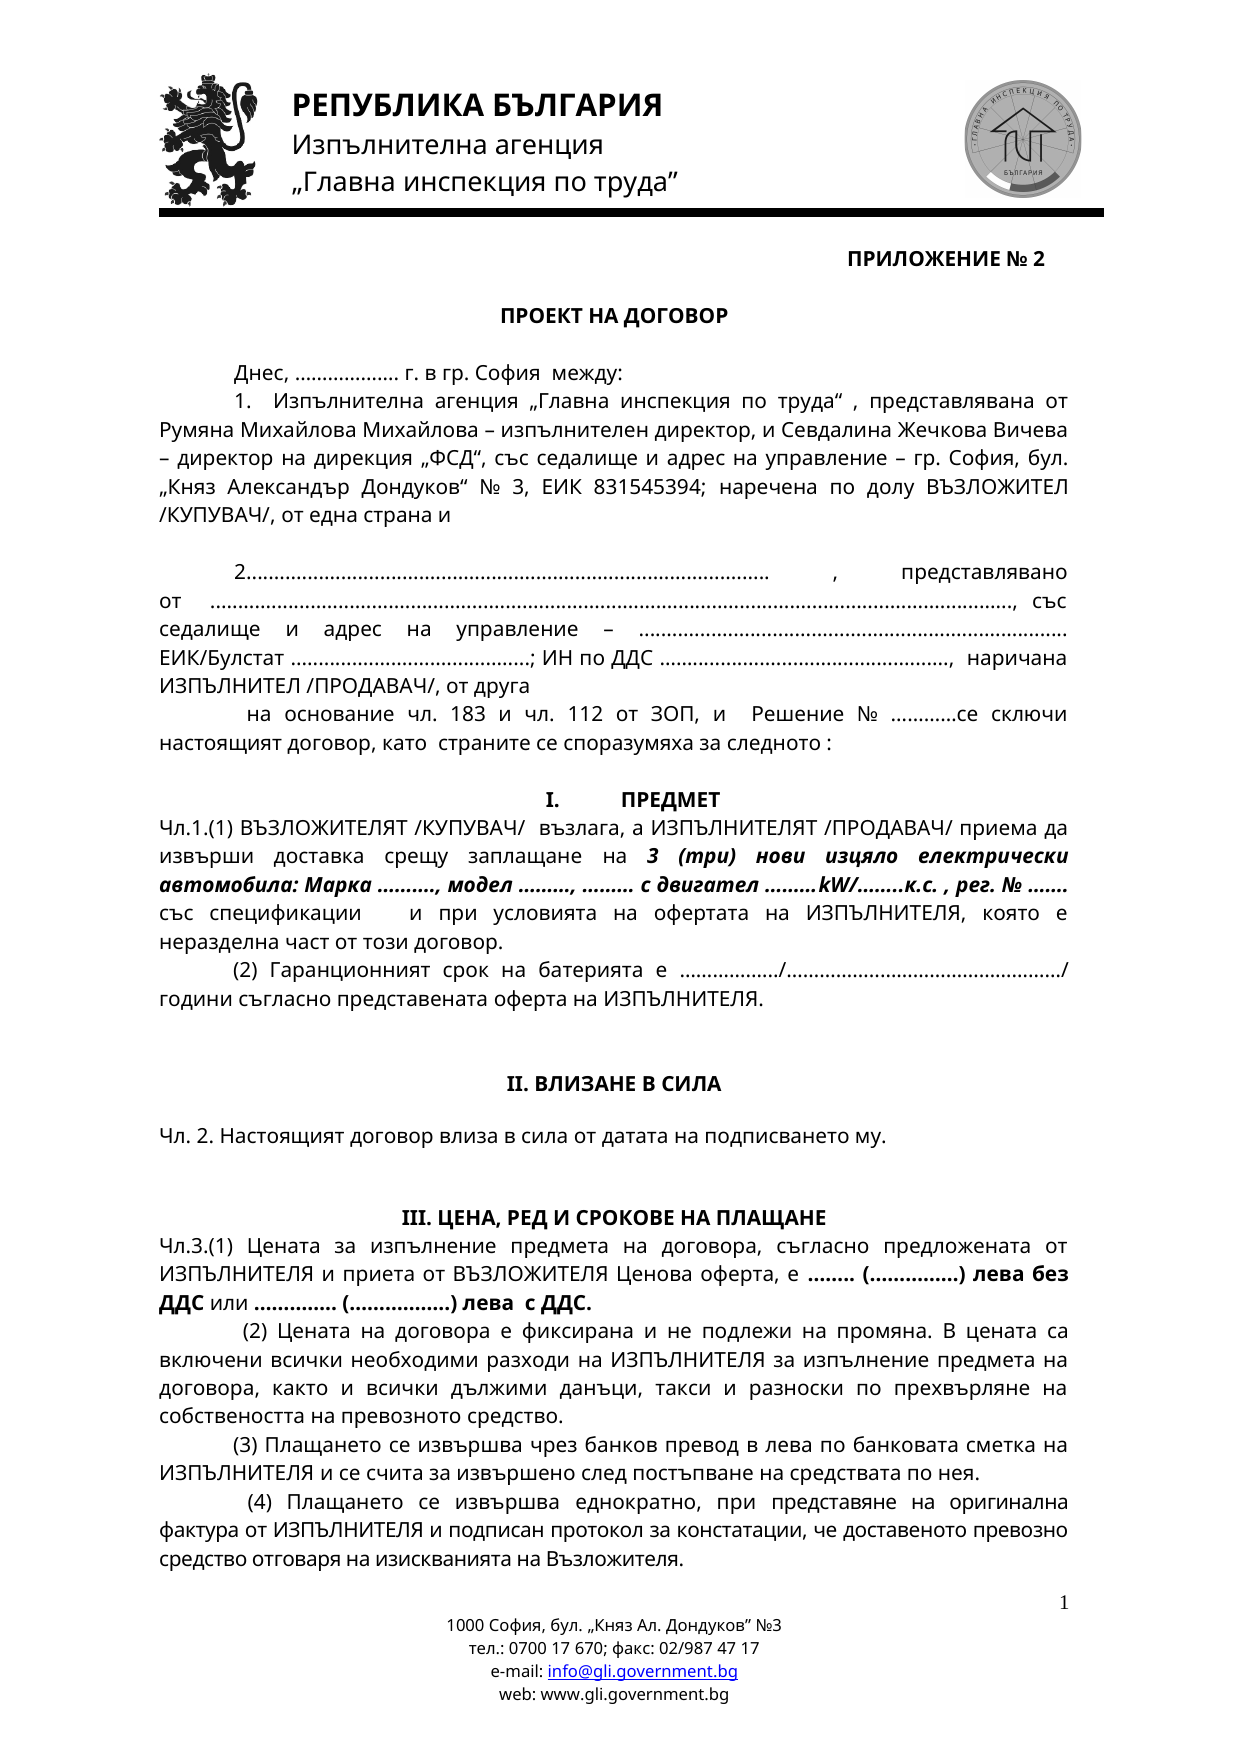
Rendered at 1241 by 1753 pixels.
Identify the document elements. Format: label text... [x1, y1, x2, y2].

text Днес, ………………. г. в гр. София между: [159, 358, 1069, 387]
text (2) Цената на договора е фиксирана и не подлежи на промяна. В цената са включени всички необходими разходи на ИЗПЪЛНИТЕЛЯ за изпълнение предмета на договора, както и всички дължими данъци, такси и разноски по прехвърляне на собствеността на превозното средство. [159, 1316, 1069, 1430]
text (3) Плащането се извършва чрез банков превод в лева по банковата сметка на ИЗПЪЛНИТЕЛЯ и се счита за извършено след постъпване на средствата по нея. [159, 1430, 1069, 1487]
text Чл.1.(1) ВЪЗЛОЖИТЕЛЯТ /КУПУВАЧ/ възлага, а ИЗПЪЛНИТЕЛЯТ /ПРОДАВАЧ/ приема да извърши доставка срещу заплащане на 3 (три) нови изцяло електрически автомобила: Марка ………., модел ………, ……… с двигател ………kW/……..к.с. , рег. № ……. със спецификации и при условията на офертата на ИЗПЪЛНИТЕЛЯ, която е неразделна част от този договор. [159, 813, 1069, 955]
text 2.............................................................................................. , представлявано от ................................................................................................................................................, със седалище и адрес на управление – ............................................................................. ЕИК/Булстат ...........................................; ИН по ДДС …….............................................., наричана ИЗПЪЛНИТЕЛ /ПРОДАВАЧ/, от друга [159, 557, 1069, 699]
text ІІІ. ЦЕНА, РЕД И СРОКОВЕ НА ПЛАЩАНЕ [159, 1203, 1069, 1231]
text на основание чл. 183 и чл. 112 от ЗОП, и Решение № …………се сключи настоящият договор, като страните се споразумяха за следното : [159, 699, 1069, 756]
text (2) Гаранционният срок на батерията е ………….…../……………..……………………………/ години съгласно представената оферта на ИЗПЪЛНИТЕЛЯ. [159, 955, 1069, 1012]
text Чл.3.(1) Цената за изпълнение предмета на договора, съгласно предложената от ИЗПЪЛНИТЕЛЯ и приета от ВЪЗЛОЖИТЕЛЯ Ценова оферта, е …….. (……………) лева без ДДС или ………….. (……………..) лева с ДДС. [159, 1231, 1069, 1316]
text (4) Плащането се извършва еднократно, при представяне на оригинална фактура от ИЗПЪЛНИТЕЛЯ и подписан протокол за констатации, че доставеното превозно средство отговаря на изискванията на Възложителя. [159, 1487, 1069, 1572]
text ІІ. ВЛИЗАНЕ В СИЛА [159, 1069, 1069, 1098]
picture [158, 73, 273, 208]
text Чл. 2. Настоящият договор влиза в сила от датата на подписването му. [159, 1122, 1069, 1150]
list ПРЕДМЕТ [196, 785, 1069, 813]
text 1. Изпълнителна агенция „Главна инспекция по труда“ , представлявана от Румяна Михайлова Михайлова – изпълнителен директор, и Севдалина Жечкова Вичева – директор на дирекция „ФСД“, със седалище и адрес на управление – гр. София, бул. „Княз Александър Дондуков“ № 3, ЕИК 831545394; наречена по долу ВЪЗЛОЖИТЕЛ /КУПУВАЧ/, от една страна и [159, 387, 1069, 529]
text ПРОЕКТ НА ДОГОВОР [159, 301, 1069, 330]
text ПРИЛОЖЕНИЕ № 2 [159, 244, 1069, 273]
